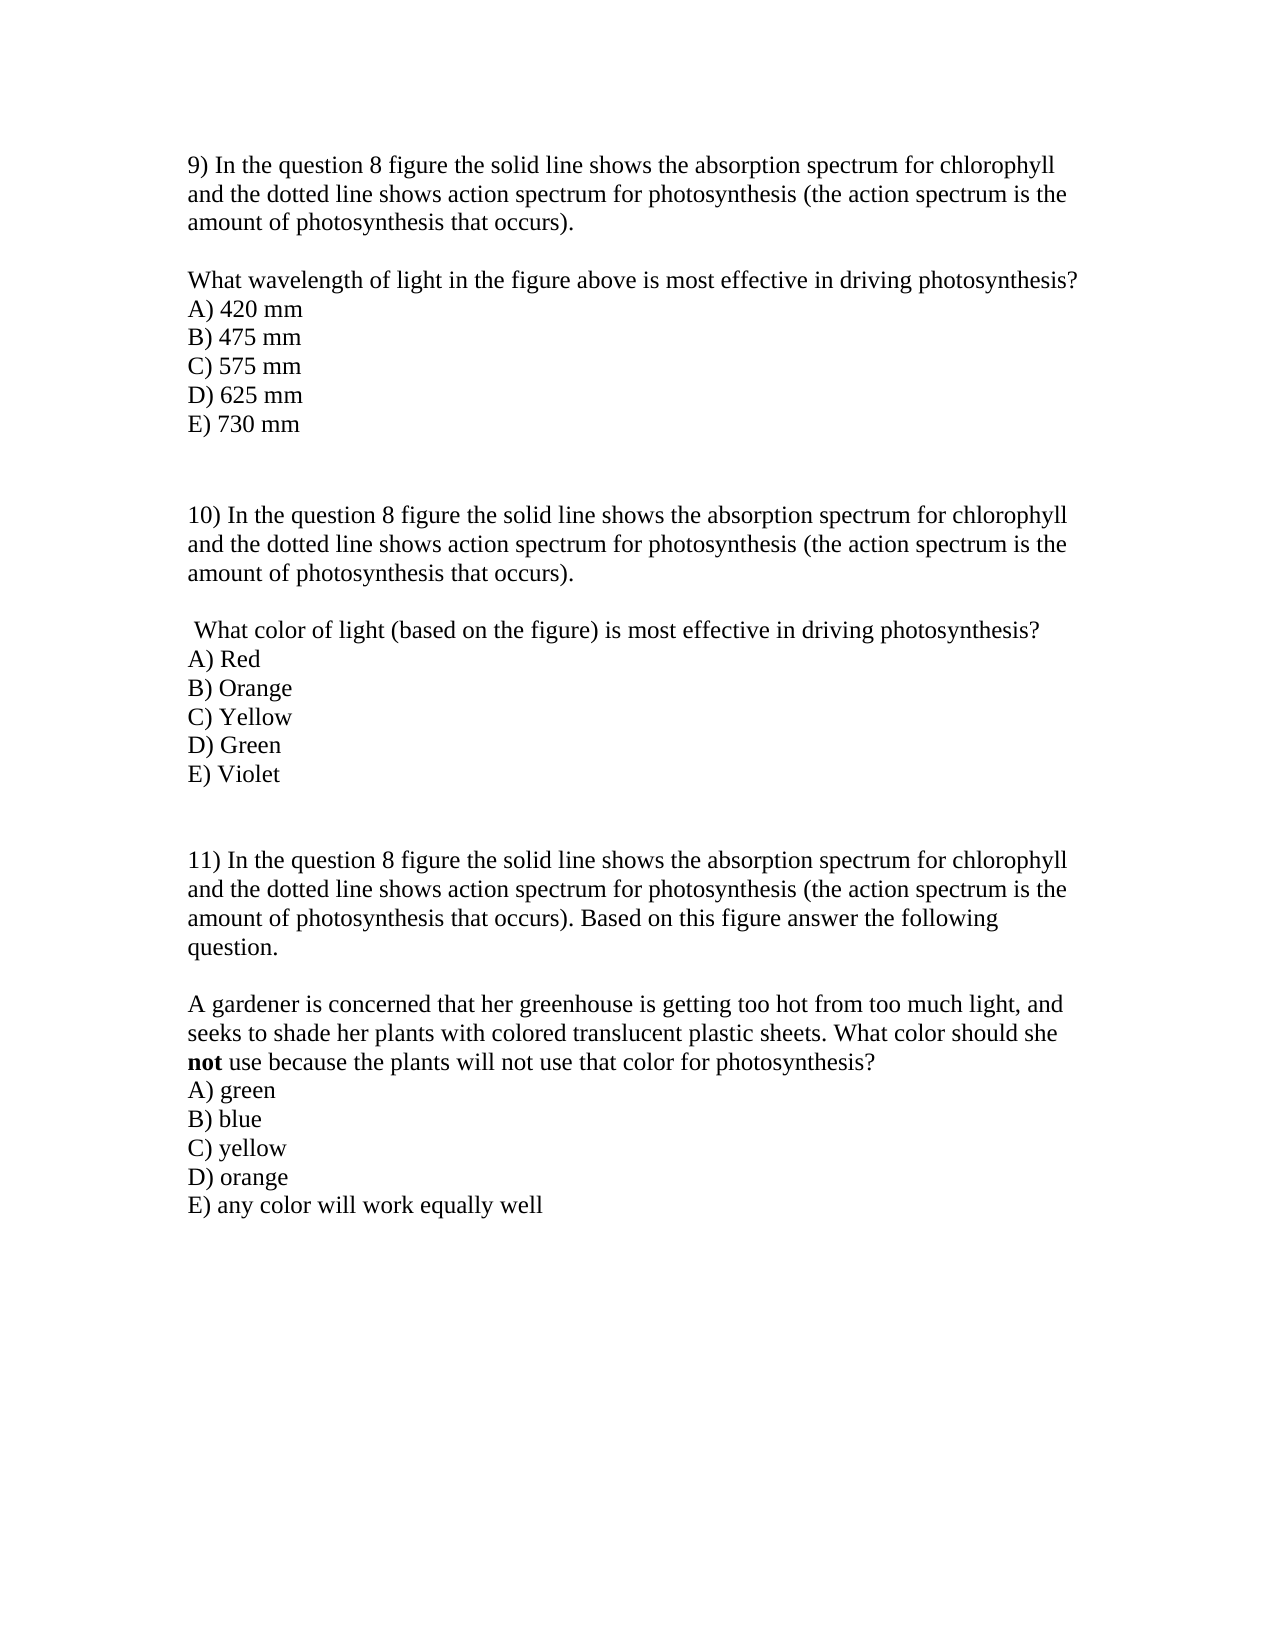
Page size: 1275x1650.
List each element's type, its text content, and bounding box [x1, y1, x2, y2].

text C) 575 mm [187, 351, 1087, 380]
text B) blue [187, 1104, 1087, 1133]
text D) Green [187, 730, 1087, 759]
text B) 475 mm [187, 322, 1087, 351]
text A gardener is concerned that her greenhouse is getting too hot from too much light, and seeks to shade her plants with colored translucent plastic sheets. What color should she not use because the plants will not use that color for photosynthesis? [187, 989, 1087, 1075]
text C) Yellow [187, 702, 1087, 730]
text A) 420 mm [187, 294, 1087, 322]
text D) 625 mm [187, 380, 1087, 409]
text A) green [187, 1075, 1087, 1104]
text 9) In the question 8 figure the solid line shows the absorption spectrum for chlorophyll and the dotted line shows action spectrum for photosynthesis (the action spectrum is the amount of photosynthesis that occurs). [187, 150, 1087, 236]
text A) Red [187, 644, 1087, 673]
text D) orange [187, 1162, 1087, 1190]
text E) any color will work equally well [187, 1190, 1087, 1219]
text What wavelength of light in the figure above is most effective in driving photosynthesis? [187, 265, 1087, 294]
text 11) In the question 8 figure the solid line shows the absorption spectrum for chlorophyll and the dotted line shows action spectrum for photosynthesis (the action spectrum is the amount of photosynthesis that occurs). Based on this figure answer the following question. [187, 845, 1087, 960]
text 10) In the question 8 figure the solid line shows the absorption spectrum for chlorophyll and the dotted line shows action spectrum for photosynthesis (the action spectrum is the amount of photosynthesis that occurs). [187, 500, 1087, 587]
text What color of light (based on the figure) is most effective in driving photosynthesis? [187, 615, 1087, 644]
text C) yellow [187, 1133, 1087, 1162]
text E) Violet [187, 759, 1087, 788]
text B) Orange [187, 673, 1087, 702]
text E) 730 mm [187, 409, 1087, 437]
